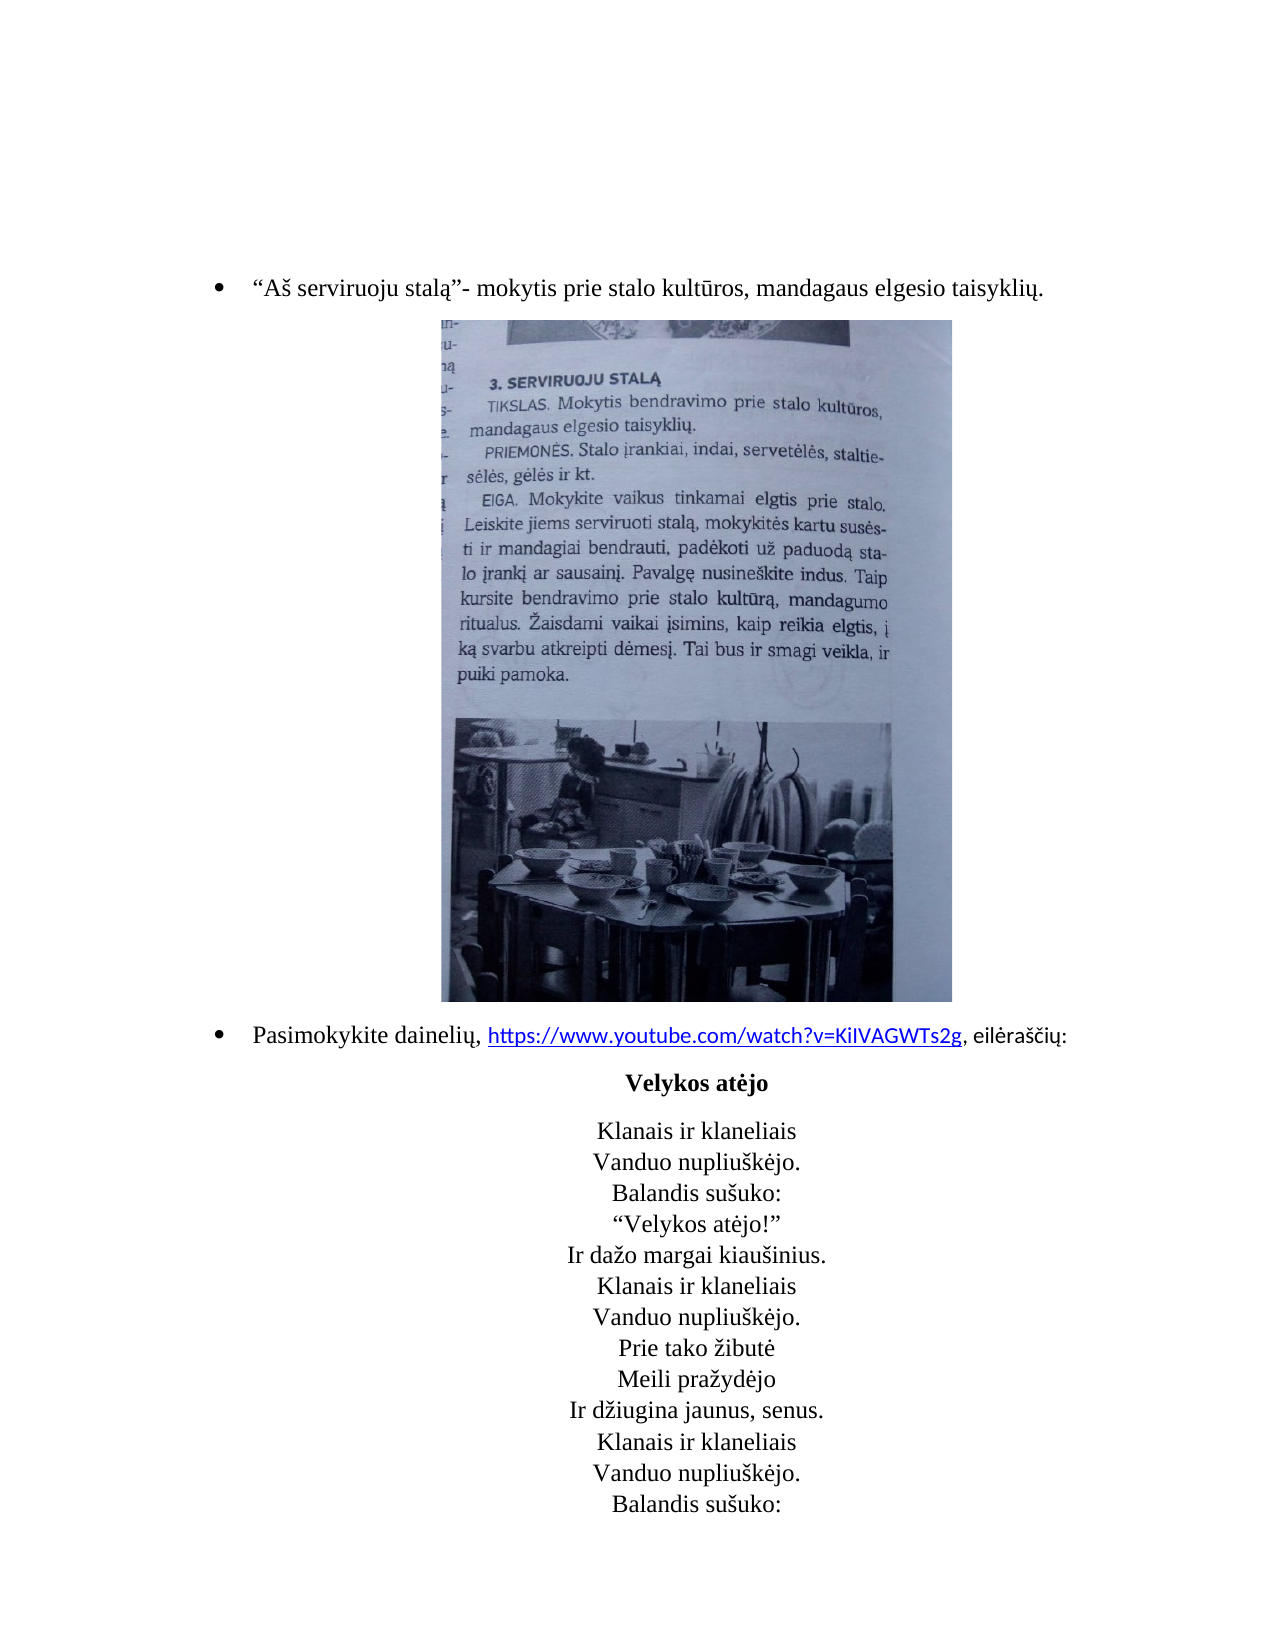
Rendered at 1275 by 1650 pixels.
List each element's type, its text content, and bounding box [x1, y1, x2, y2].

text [177, 1116, 1216, 1517]
text Velykos atėjo [177, 1068, 1216, 1097]
list “Aš serviruoju stalą”- mokytis prie stalo kultūros, mandagaus elgesio taisyklių. [215, 273, 1216, 301]
picture [441, 320, 953, 1002]
list Pasimokykite dainelių, https://www.youtube.com/watch?v=KiIVAGWTs2g, eilėraščių: [215, 1020, 1216, 1049]
